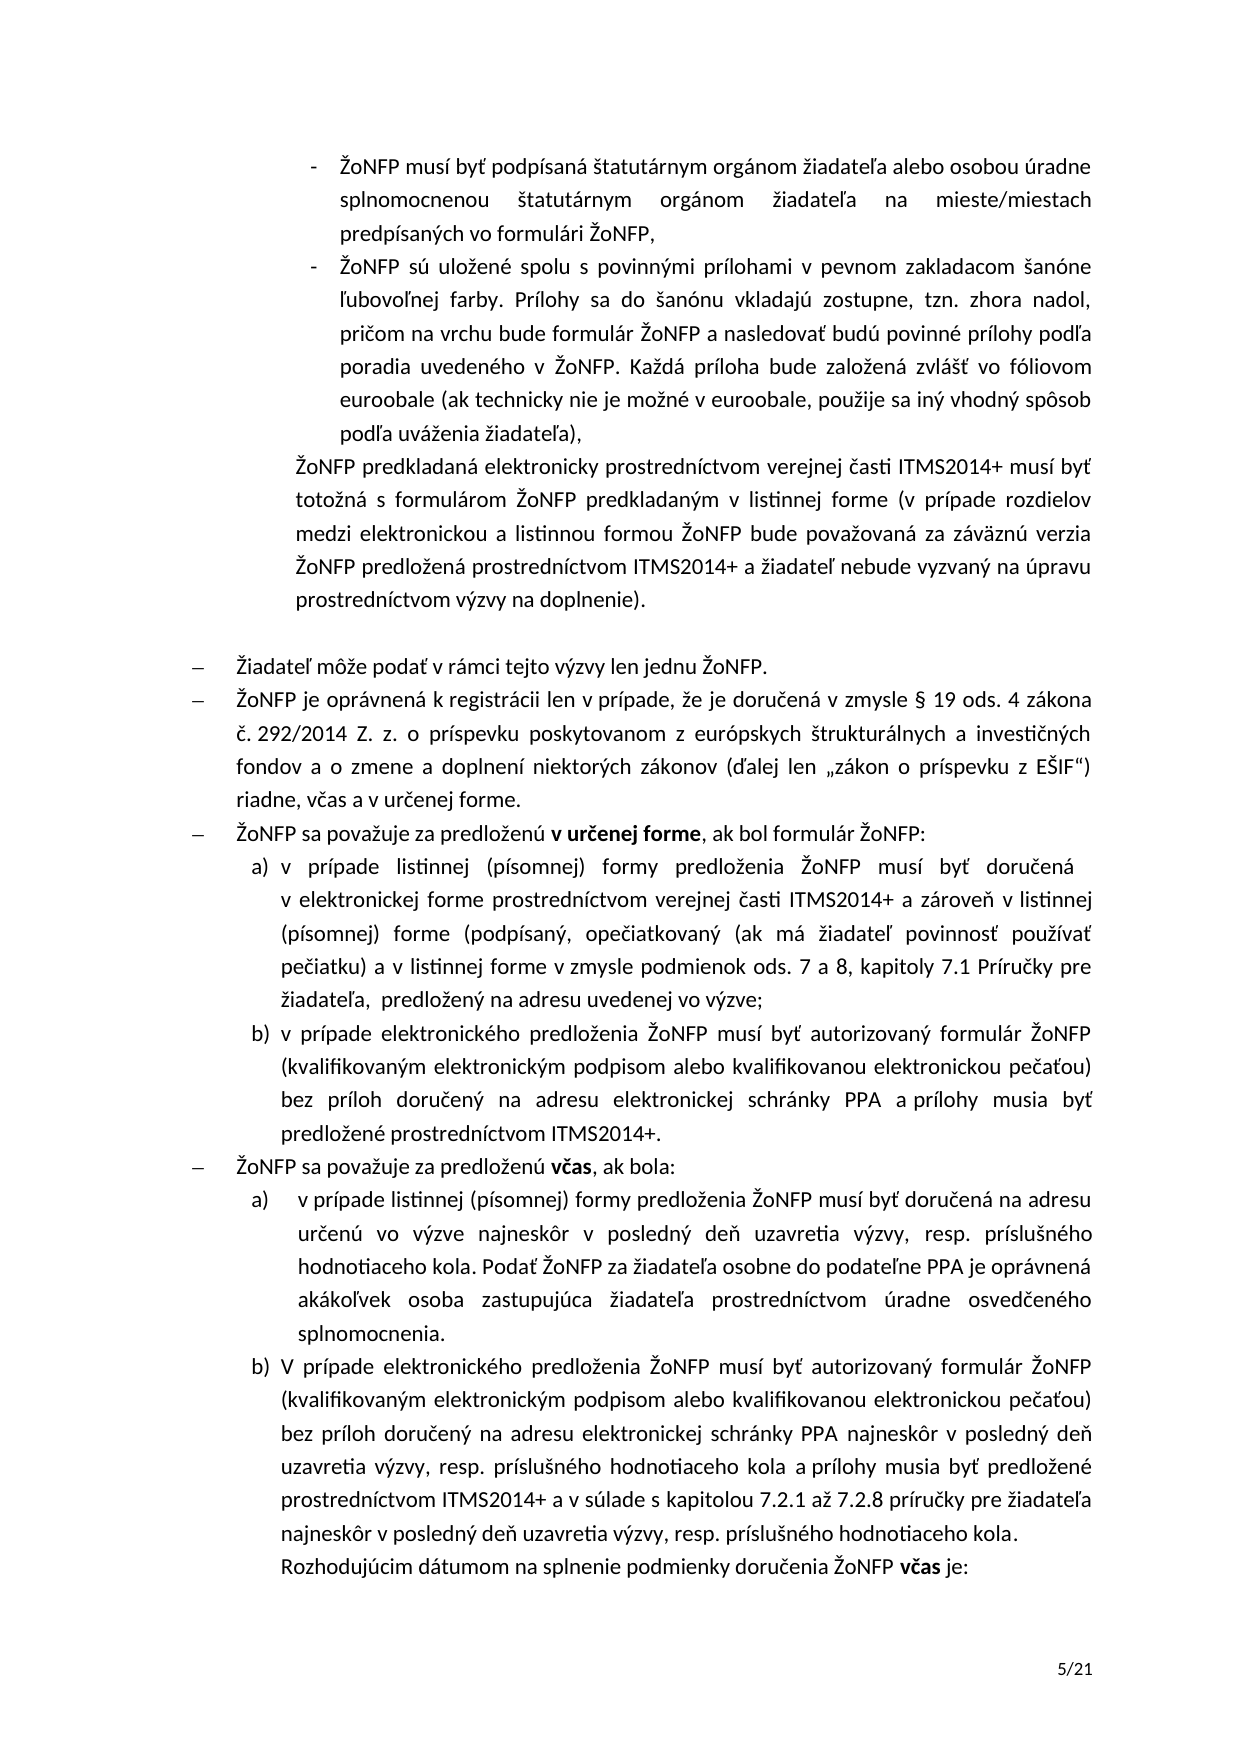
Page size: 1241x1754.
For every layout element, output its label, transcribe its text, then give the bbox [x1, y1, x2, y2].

list ŽoNFP predkladaná elektronicky prostredníctvom verejnej časti ITMS2014+ musí byť totožná s formulárom ŽoNFP predkladaným v listinnej forme (v prípade rozdielov medzi elektronickou a listinnou formou ŽoNFP bude považovaná za záväznú verzia ŽoNFP predložená prostredníctvom ITMS2014+ a žiadateľ nebude vyzvaný na úpravu prostredníctvom výzvy na doplnenie). [295, 448, 1093, 614]
list ŽoNFP sa považuje za predloženú v určenej forme, ak bol formulár ŽoNFP: [192, 814, 1093, 848]
list v prípade elektronického predloženia ŽoNFP musí byť autorizovaný formulár ŽoNFP (kvalifikovaným elektronickým podpisom alebo kvalifikovanou elektronickou pečaťou) bez príloh doručený na adresu elektronickej schránky PPA a prílohy musia byť predložené prostredníctvom ITMS2014+. [251, 1014, 1093, 1148]
list ŽoNFP sa považuje za predloženú včas, ak bola: [192, 1148, 1093, 1181]
list ŽoNFP je oprávnená k registrácii len v prípade, že je doručená v zmysle § 19 ods. 4 zákona č. 292/2014 Z. z. o príspevku poskytovanom z európskych štrukturálnych a investičných fondov a o zmene a doplnení niektorých zákonov (ďalej len „zákon o príspevku z EŠIF“) riadne, včas a v určenej forme. [192, 681, 1093, 814]
list ŽoNFP musí byť podpísaná štatutárnym orgánom žiadateľa alebo osobou úradne splnomocnenou štatutárnym orgánom žiadateľa na mieste/miestach predpísaných vo formulári ŽoNFP, [310, 148, 1093, 248]
list V prípade elektronického predloženia ŽoNFP musí byť autorizovaný formulár ŽoNFP (kvalifikovaným elektronickým podpisom alebo kvalifikovanou elektronickou pečaťou) bez príloh doručený na adresu elektronickej schránky PPA najneskôr v posledný deň uzavretia výzvy, resp. príslušného hodnotiaceho kola a prílohy musia byť predložené prostredníctvom ITMS2014+ a v súlade s kapitolou 7.2.1 až 7.2.8 príručky pre žiadateľa najneskôr v posledný deň uzavretia výzvy, resp. príslušného hodnotiaceho kola. [251, 1348, 1093, 1548]
list v prípade listinnej (písomnej) formy predloženia ŽoNFP musí byť doručená na adresu určenú vo výzve najneskôr v posledný deň uzavretia výzvy, resp. príslušného hodnotiaceho kola. Podať ŽoNFP za žiadateľa osobne do podateľne PPA je oprávnená akákoľvek osoba zastupujúca žiadateľa prostredníctvom úradne osvedčeného splnomocnenia. [251, 1181, 1093, 1348]
text Rozhodujúcim dátumom na splnenie podmienky doručenia ŽoNFP včas je: [281, 1548, 1093, 1581]
list v prípade listinnej (písomnej) formy predloženia ŽoNFP musí byť doručená v elektronickej forme prostredníctvom verejnej časti ITMS2014+ a zároveň v listinnej (písomnej) forme (podpísaný, opečiatkovaný (ak má žiadateľ povinnosť používať pečiatku) a v listinnej forme v zmysle podmienok ods. 7 a 8, kapitoly 7.1 Príručky pre žiadateľa, predložený na adresu uvedenej vo výzve; [251, 848, 1093, 1014]
list ŽoNFP sú uložené spolu s povinnými prílohami v pevnom zakladacom šanóne ľubovoľnej farby. Prílohy sa do šanónu vkladajú zostupne, tzn. zhora nadol, pričom na vrchu bude formulár ŽoNFP a nasledovať budú povinné prílohy podľa poradia uvedeného v ŽoNFP. Každá príloha bude založená zvlášť vo fóliovom euroobale (ak technicky nie je možné v euroobale, použije sa iný vhodný spôsob podľa uváženia žiadateľa), [310, 248, 1093, 448]
list Žiadateľ môže podať v rámci tejto výzvy len jednu ŽoNFP. [192, 648, 1093, 681]
